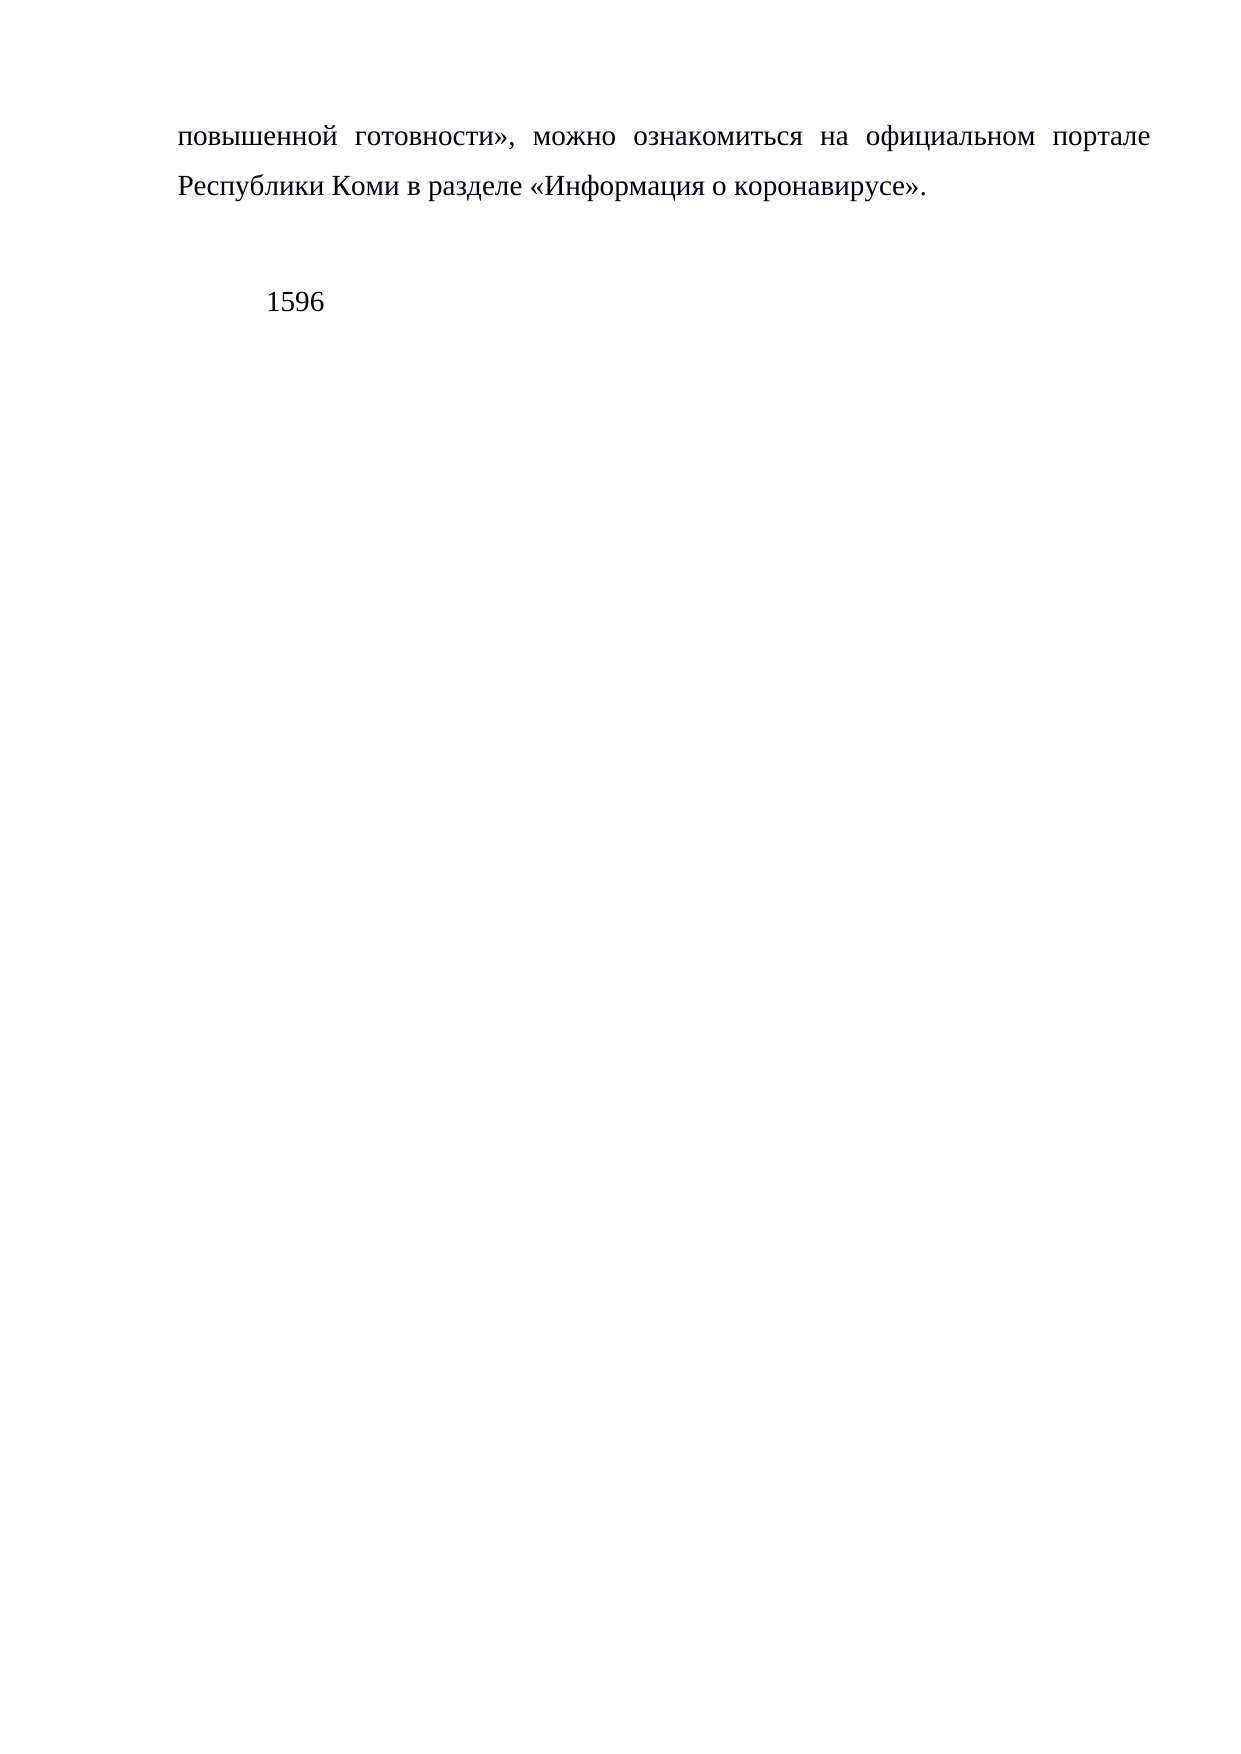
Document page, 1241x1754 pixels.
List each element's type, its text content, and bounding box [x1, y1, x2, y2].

list 1596 [177, 284, 1152, 317]
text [177, 118, 1152, 202]
